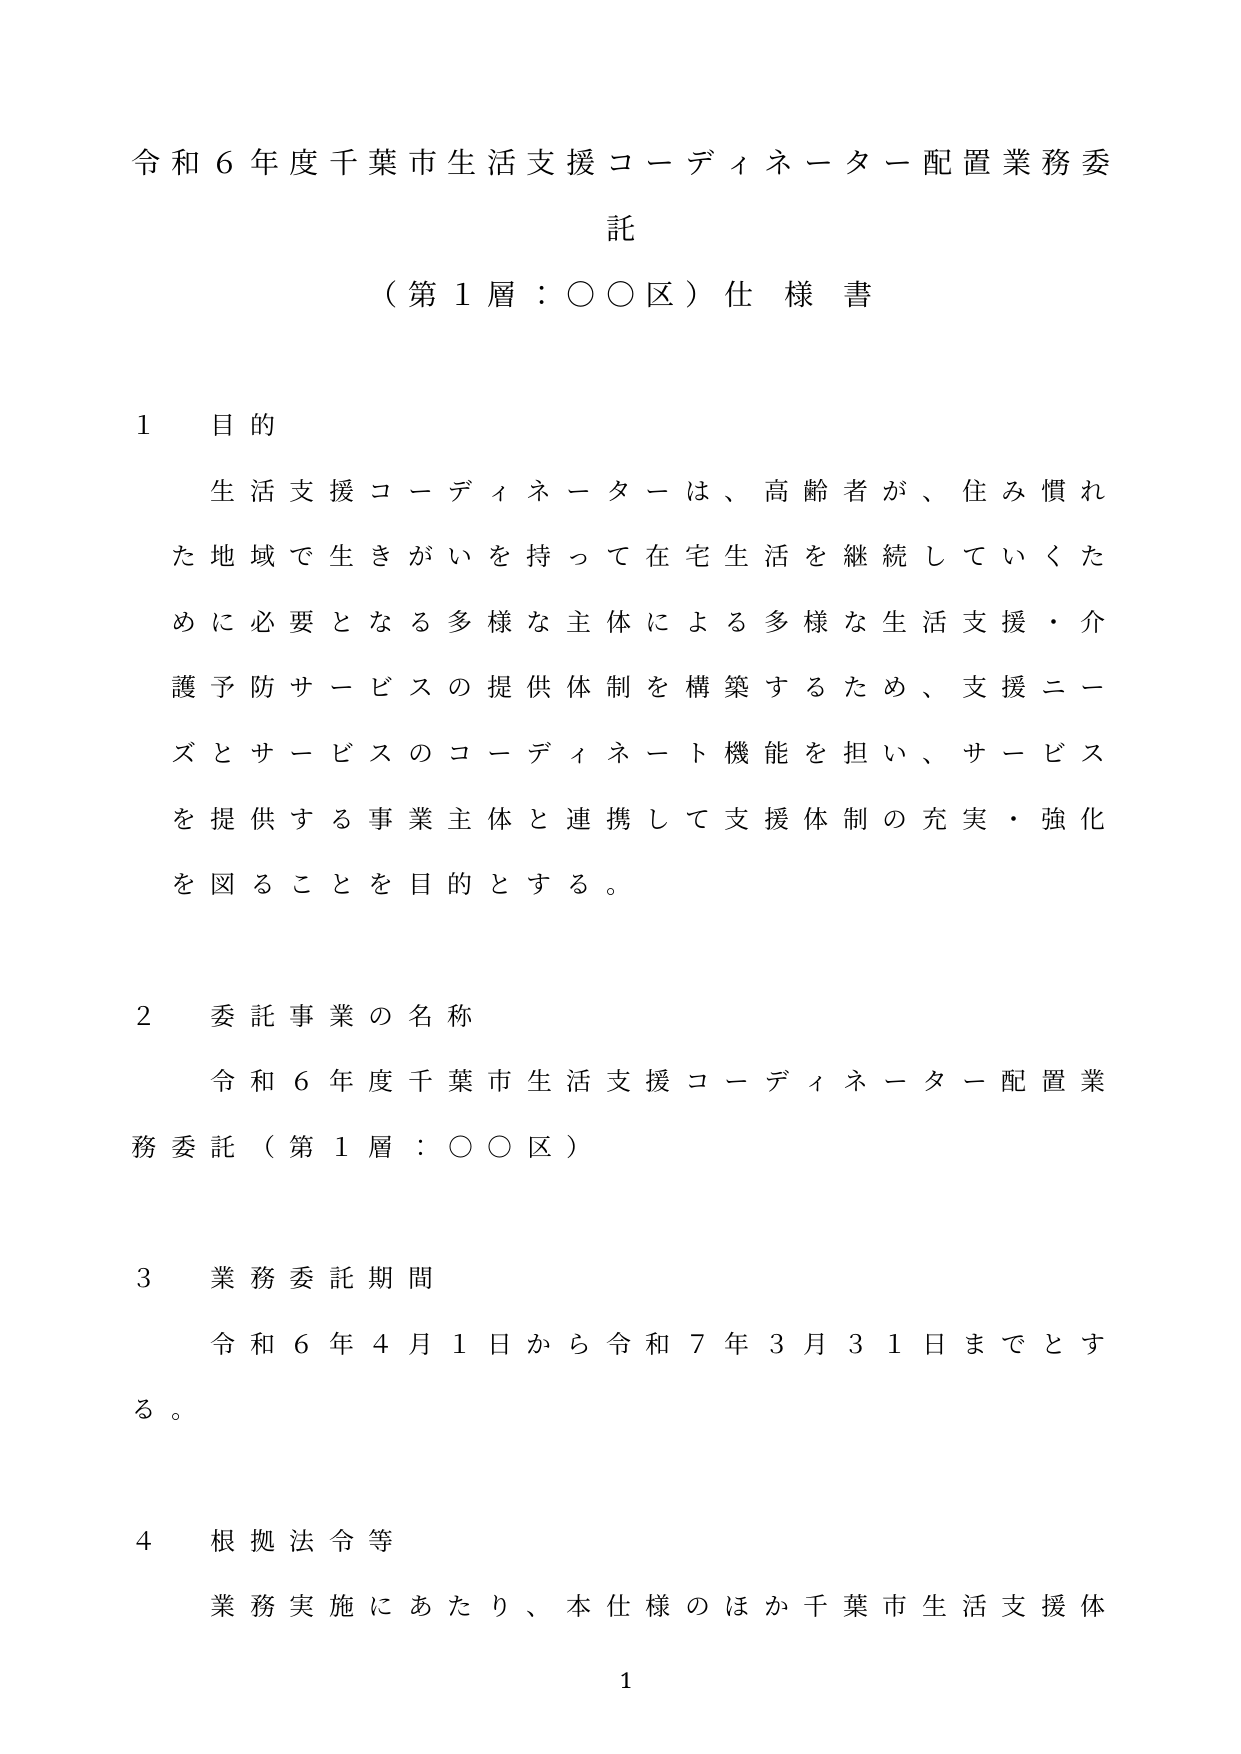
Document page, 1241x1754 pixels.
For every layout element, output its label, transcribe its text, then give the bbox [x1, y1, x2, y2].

text 生活支援コーディネーターは、高齢者が、住み慣れた地域で生きがいを持って在宅生活を継続していくために必要となる多様な主体による多様な生活支援・介護予防サービスの提供体制を構築するため、支援ニーズとサービスのコーディネート機能を担い、サービスを提供する事業主体と連携して支援体制の充実・強化を図ることを目的とする。 [131, 456, 1121, 916]
text ４ 根拠法令等 [131, 1506, 1121, 1572]
text 令和６年度千葉市生活支援コーディネーター配置業務委託（第１層：○○区） [131, 1047, 1121, 1178]
text ３ 業務委託期間 [131, 1244, 1121, 1309]
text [131, 1572, 1121, 1638]
text 令和６年４月１日から令和７年３月３１日までとする。 [131, 1309, 1121, 1441]
text （第１層：○○区）仕 様 書 [131, 259, 1121, 325]
text ２ 委託事業の名称 [131, 981, 1121, 1047]
text １ 目的 [131, 391, 1121, 456]
text 令和６年度千葉市生活支援コーディネーター配置業務委託 [131, 128, 1121, 259]
